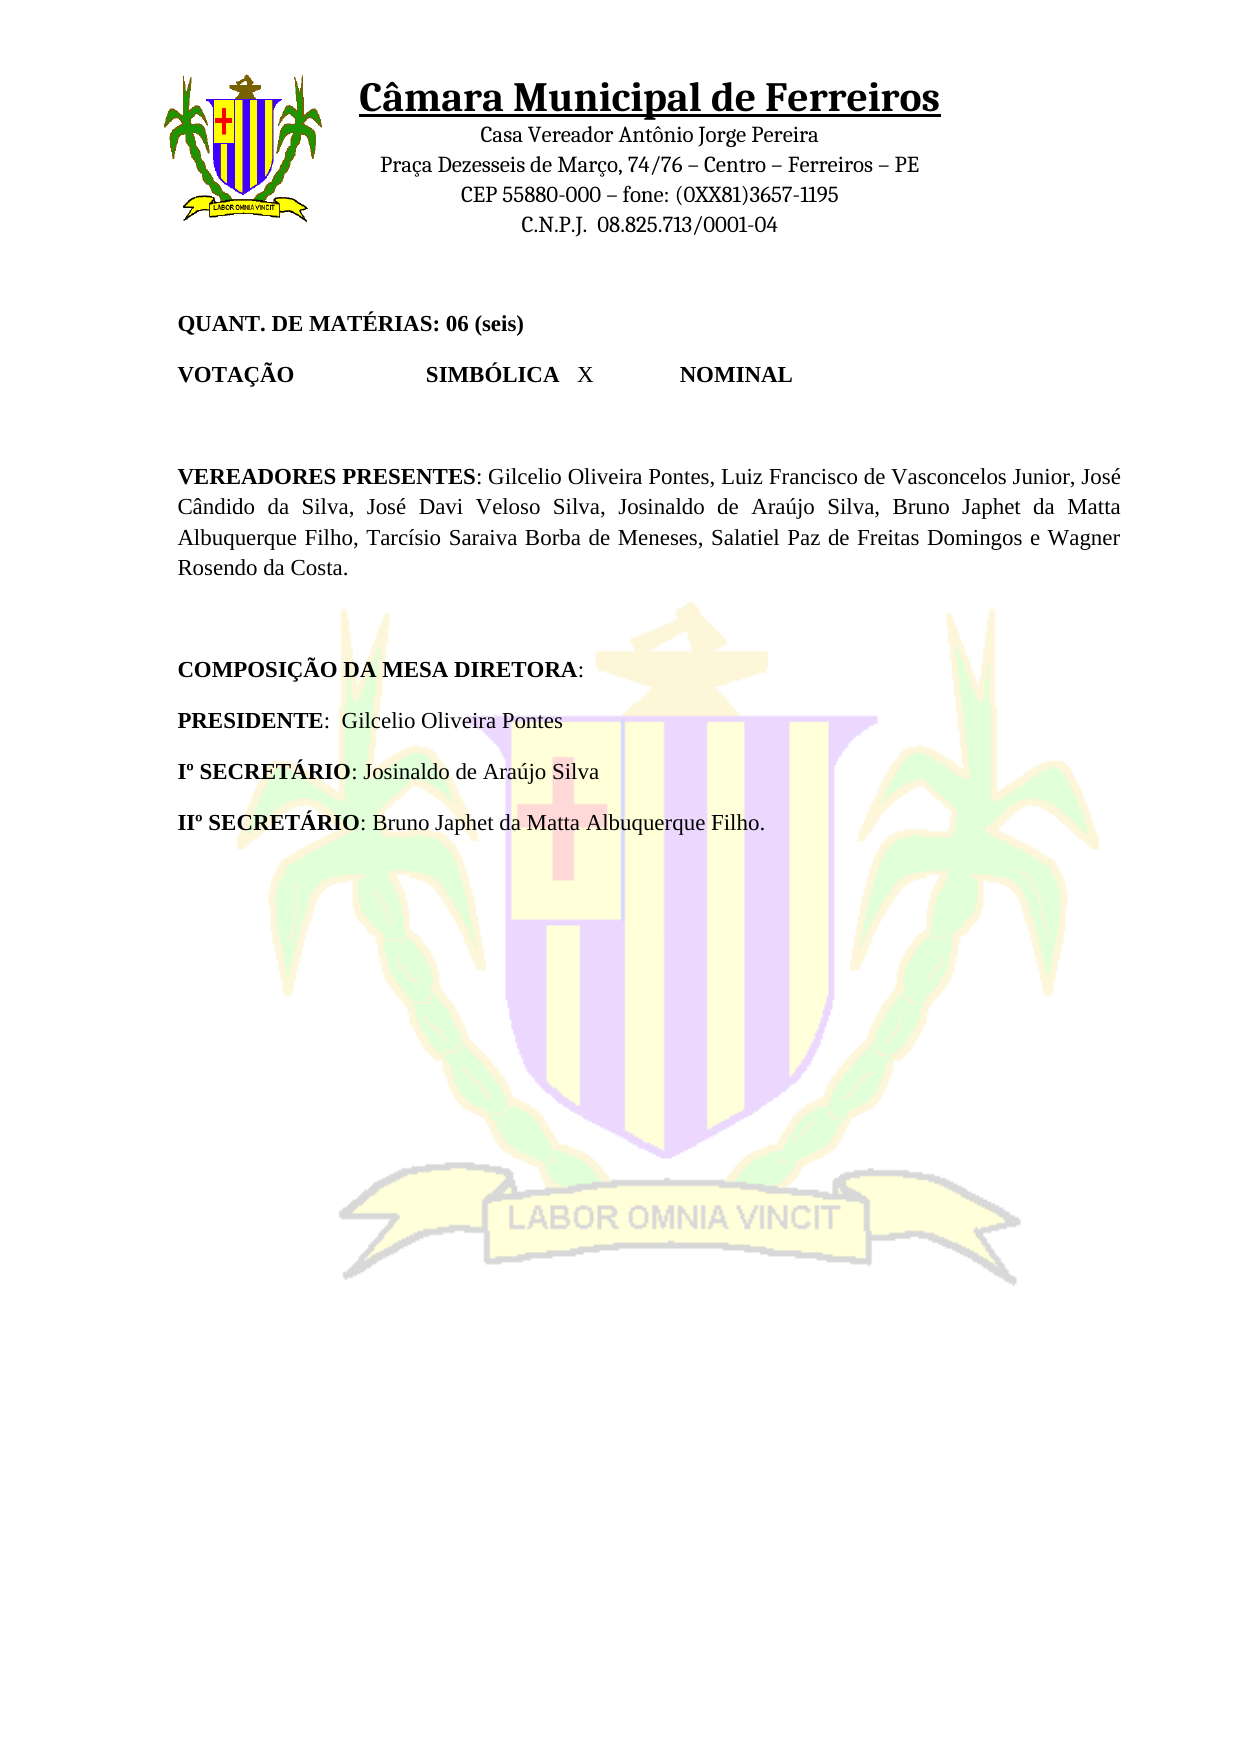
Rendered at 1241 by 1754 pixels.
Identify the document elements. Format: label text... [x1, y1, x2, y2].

picture [161, 73, 323, 224]
text IIº SECRETÁRIO: Bruno Japhet da Matta Albuquerque Filho. [177, 809, 1122, 835]
text VOTAÇÃO SIMBÓLICA X NOMINAL [177, 361, 1122, 387]
text QUANT. DE MATÉRIAS: 06 (seis) [177, 310, 1122, 336]
text VEREADORES PRESENTES: Gilcelio Oliveira Pontes, Luiz Francisco de Vasconcelos Junior, José Cândido da Silva, José Davi Veloso Silva, Josinaldo de Araújo Silva, Bruno Japhet da Matta Albuquerque Filho, Tarcísio Saraiva Borba de Meneses, Salatiel Paz de Freitas Domingos e Wagner Rosendo da Costa. [177, 463, 1122, 580]
text Iº SECRETÁRIO: Josinaldo de Araújo Silva [177, 758, 1122, 784]
text COMPOSIÇÃO DA MESA DIRETORA: [177, 656, 1122, 682]
text PRESIDENTE: Gilcelio Oliveira Pontes [177, 707, 1122, 733]
